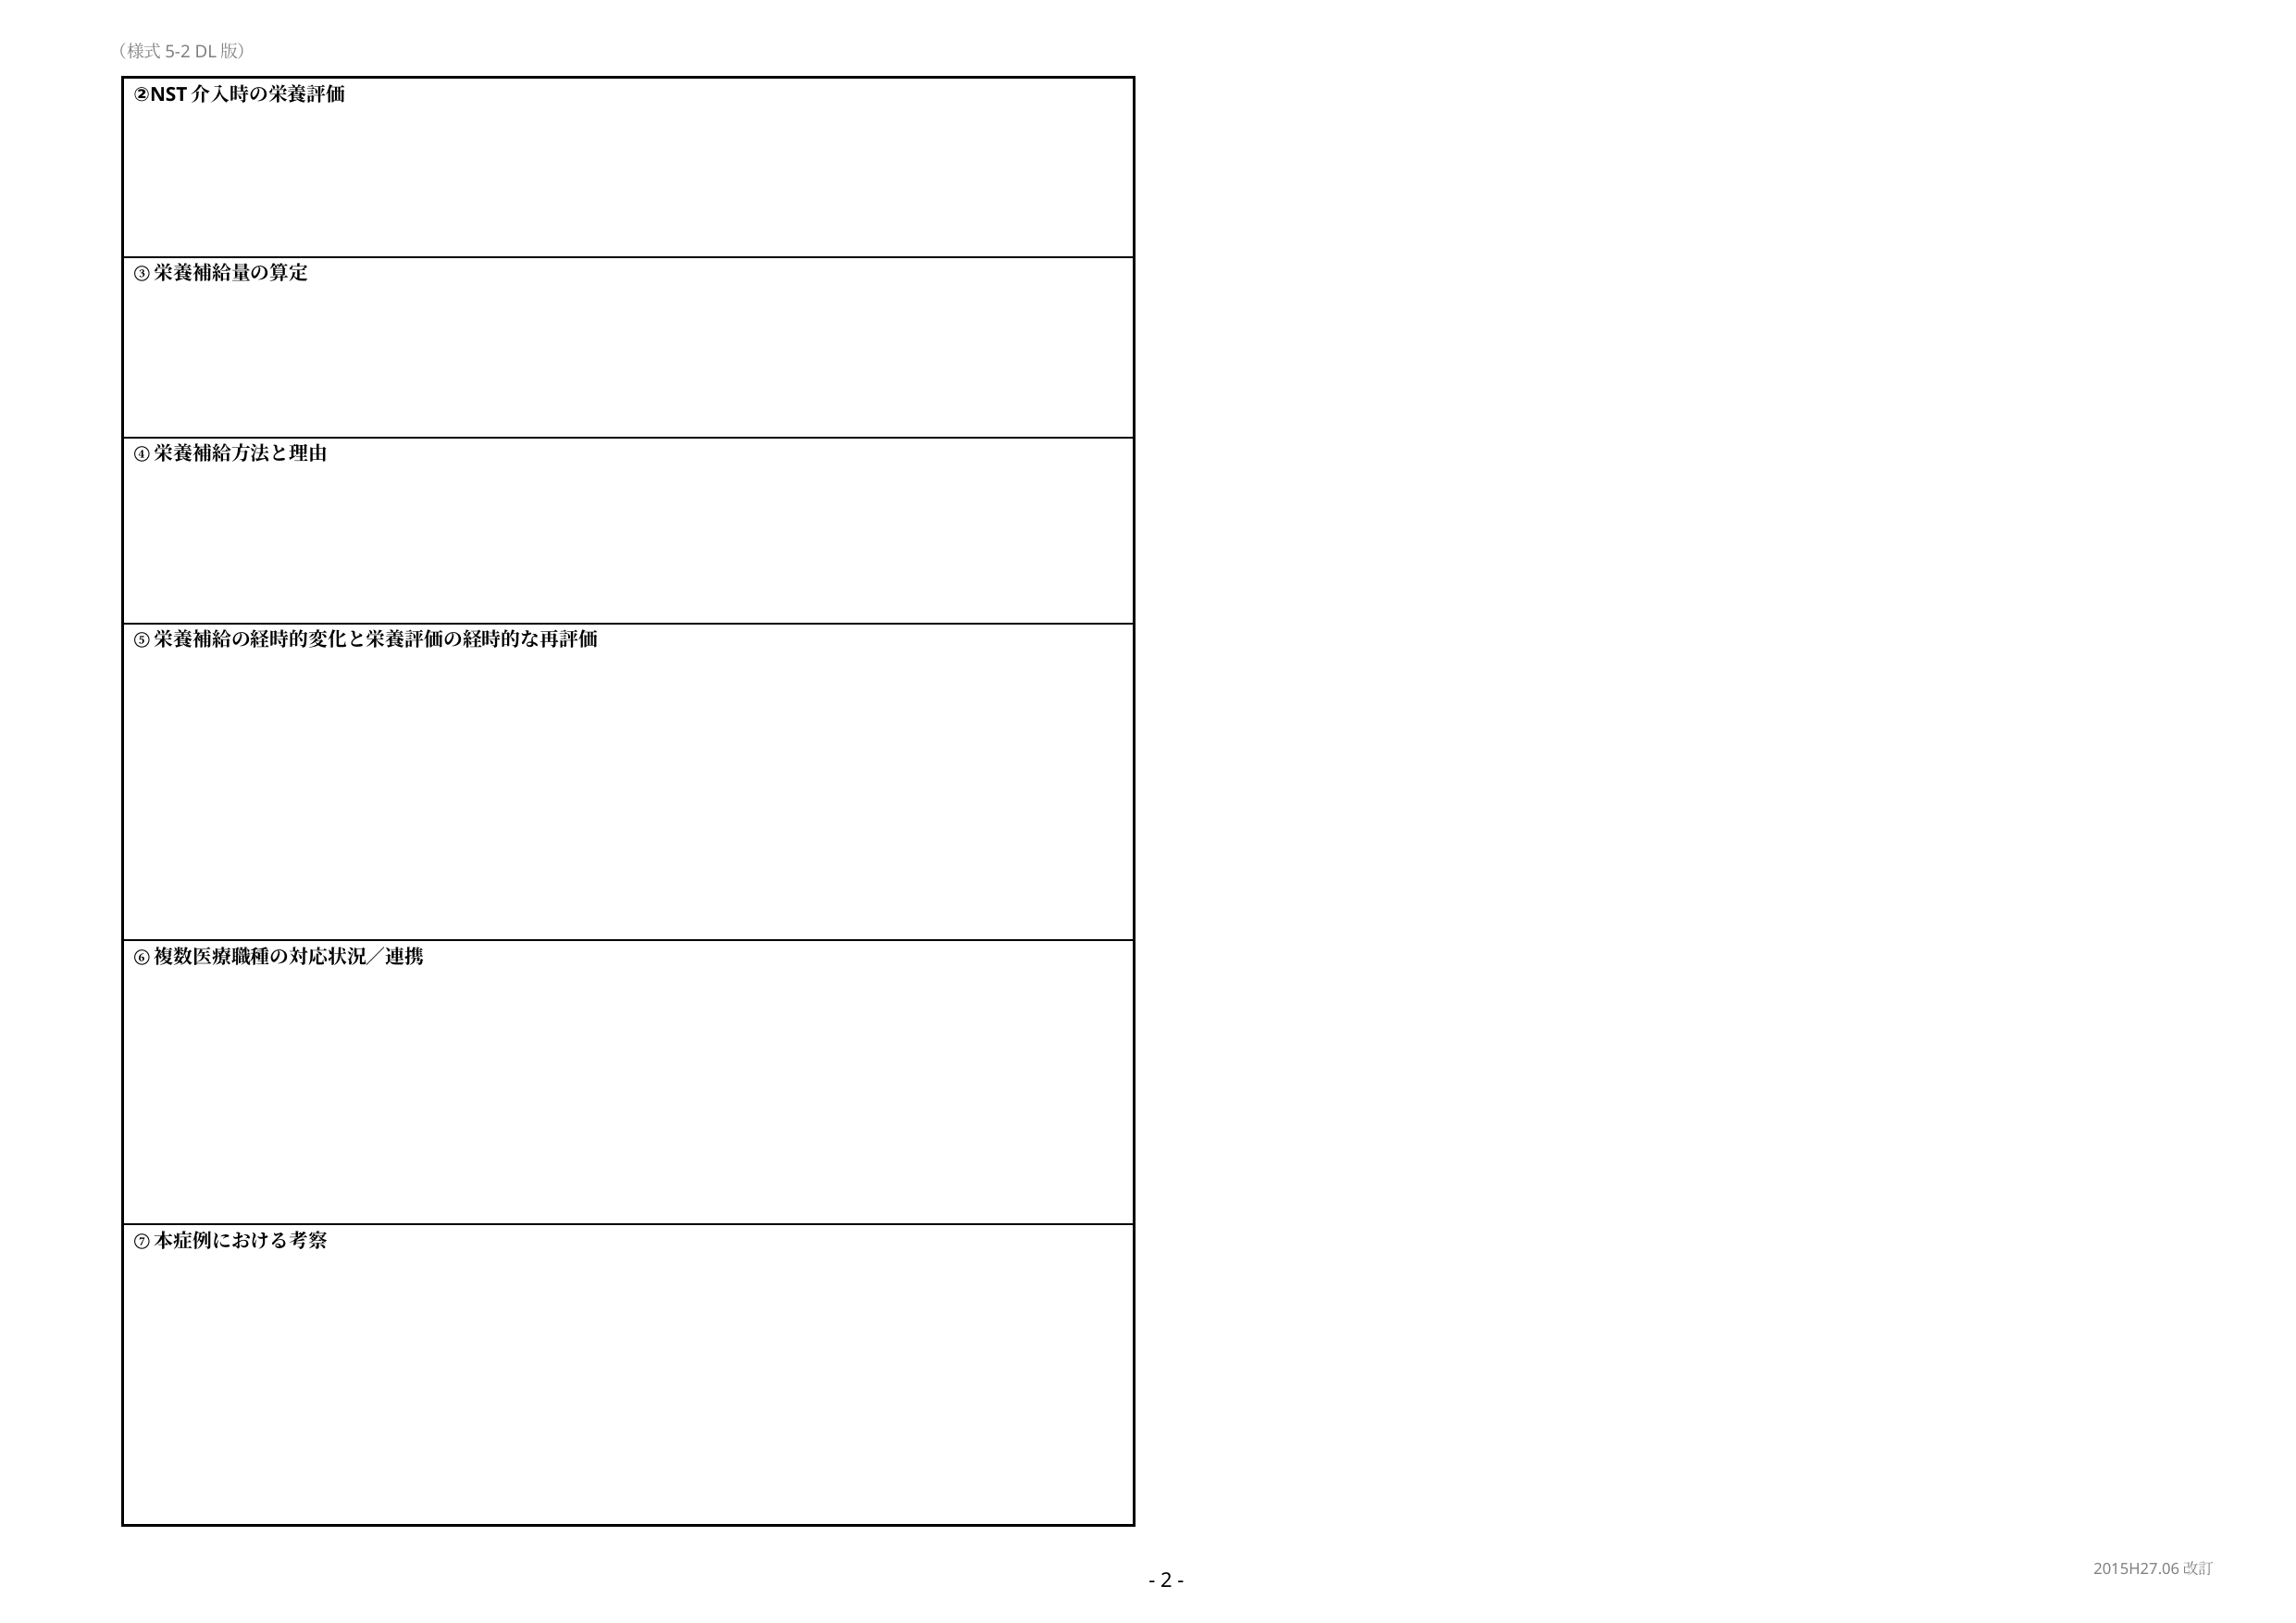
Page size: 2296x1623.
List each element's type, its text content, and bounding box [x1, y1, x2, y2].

table_cell ⑤栄養補給の経時的変化と栄養評価の経時的な再評価 [124, 625, 1133, 939]
table_header ②NST介入時の栄養評価 [124, 79, 1133, 256]
table_cell ⑥複数医療職種の対応状況／連携 [124, 941, 1133, 1223]
table_cell ⑦本症例における考察 [124, 1225, 1133, 1524]
table_cell ③栄養補給量の算定 [124, 258, 1133, 437]
table_cell ④栄養補給方法と理由 [124, 439, 1133, 622]
